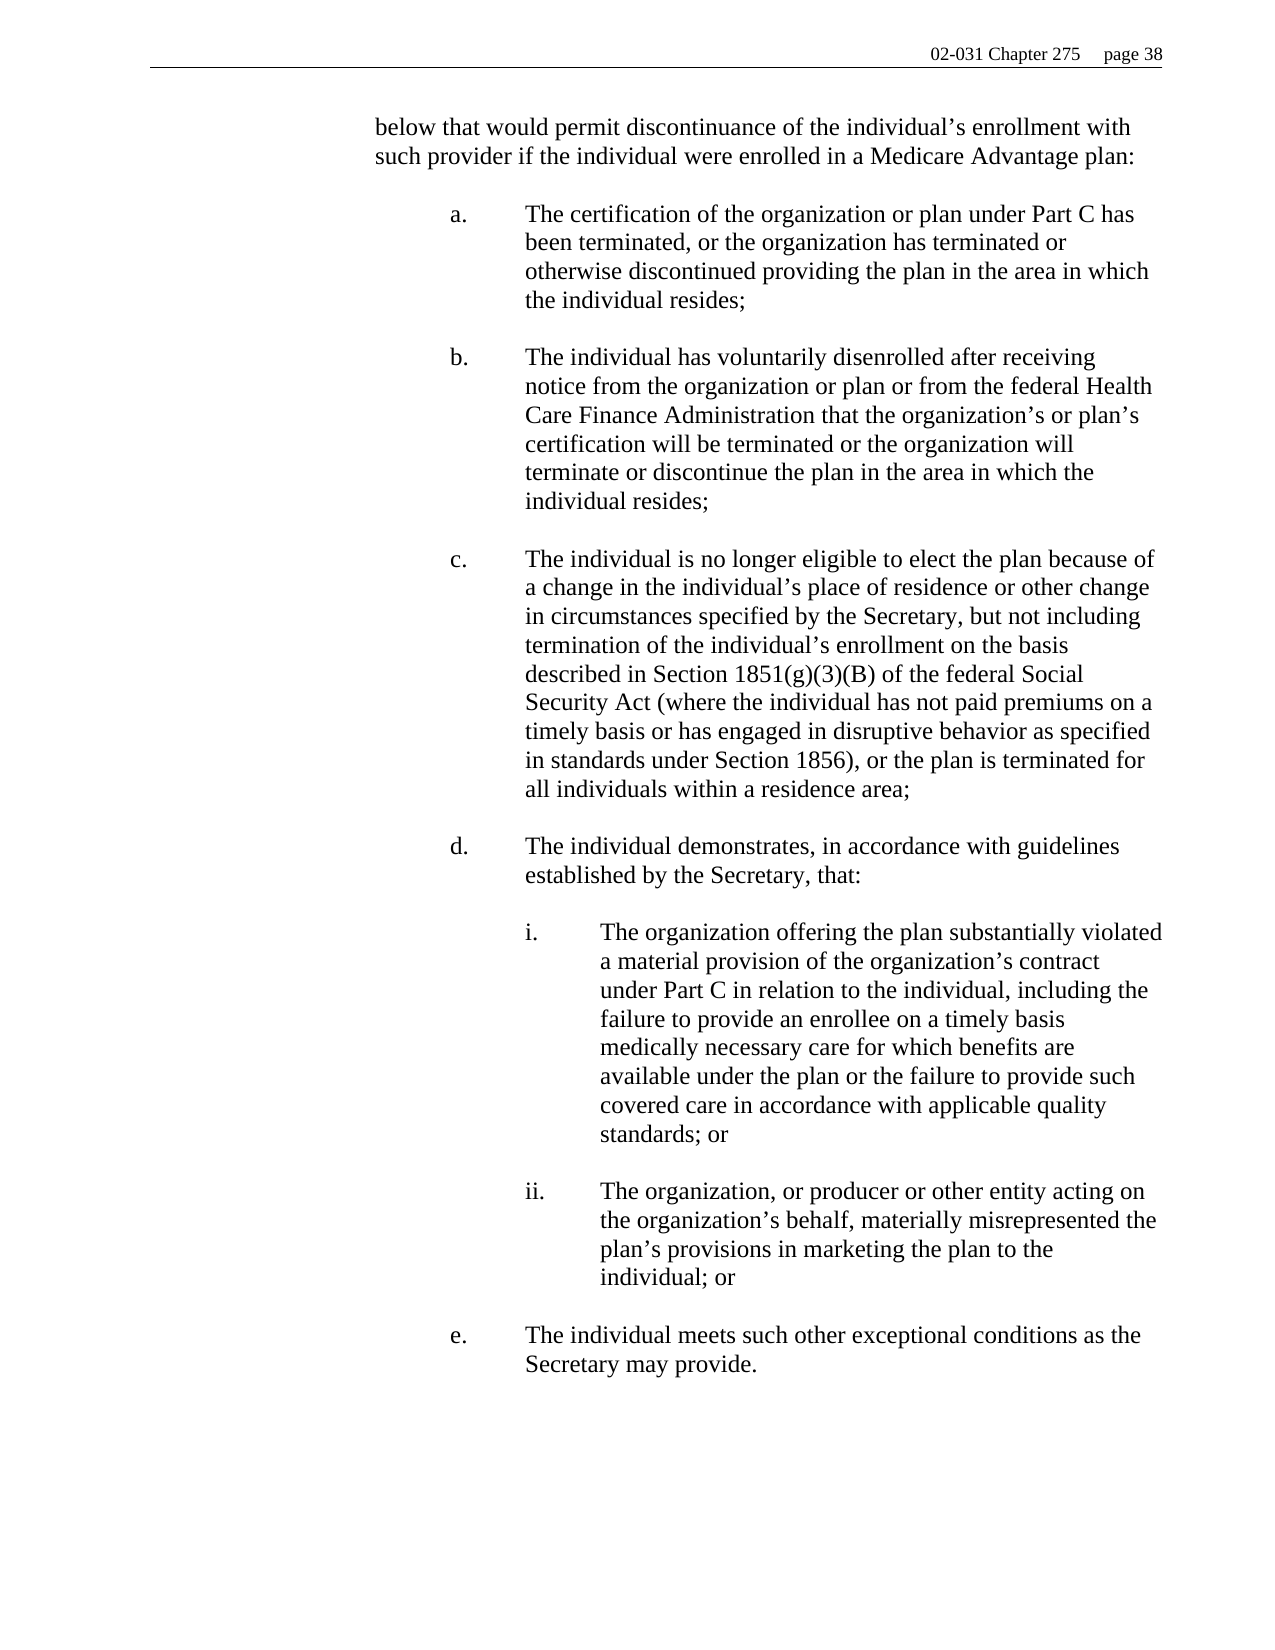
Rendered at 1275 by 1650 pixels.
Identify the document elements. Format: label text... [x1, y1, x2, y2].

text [300, 112, 1162, 170]
text a. The certification of the organization or plan under Part C has been terminated, or the organization has terminated or otherwise discontinued providing the plan in the area in which the individual resides; [450, 199, 1162, 314]
text d. The individual demonstrates, in accordance with guidelines established by the Secretary, that: [450, 831, 1162, 889]
text e. The individual meets such other exceptional conditions as the Secretary may provide. [450, 1320, 1162, 1377]
text b. The individual has voluntarily disenrolled after receiving notice from the organization or plan or from the federal Health Care Finance Administration that the organization’s or plan’s certification will be terminated or the organization will terminate or discontinue the plan in the area in which the individual resides; [450, 342, 1162, 515]
text i. The organization offering the plan substantially violated a material provision of the organization’s contract under Part C in relation to the individual, including the failure to provide an enrollee on a timely basis medically necessary care for which benefits are available under the plan or the failure to provide such covered care in accordance with applicable quality standards; or [525, 917, 1162, 1147]
text ii. The organization, or producer or other entity acting on the organization’s behalf, materially misrepresented the plan’s provisions in marketing the plan to the individual; or [525, 1176, 1162, 1291]
text c. The individual is no longer eligible to elect the plan because of a change in the individual’s place of residence or other change in circumstances specified by the Secretary, but not including termination of the individual’s enrollment on the basis described in Section 1851(g)(3)(B) of the federal Social Security Act (where the individual has not paid premiums on a timely basis or has engaged in disruptive behavior as specified in standards under Section 1856), or the plan is terminated for all individuals within a residence area; [450, 544, 1162, 802]
